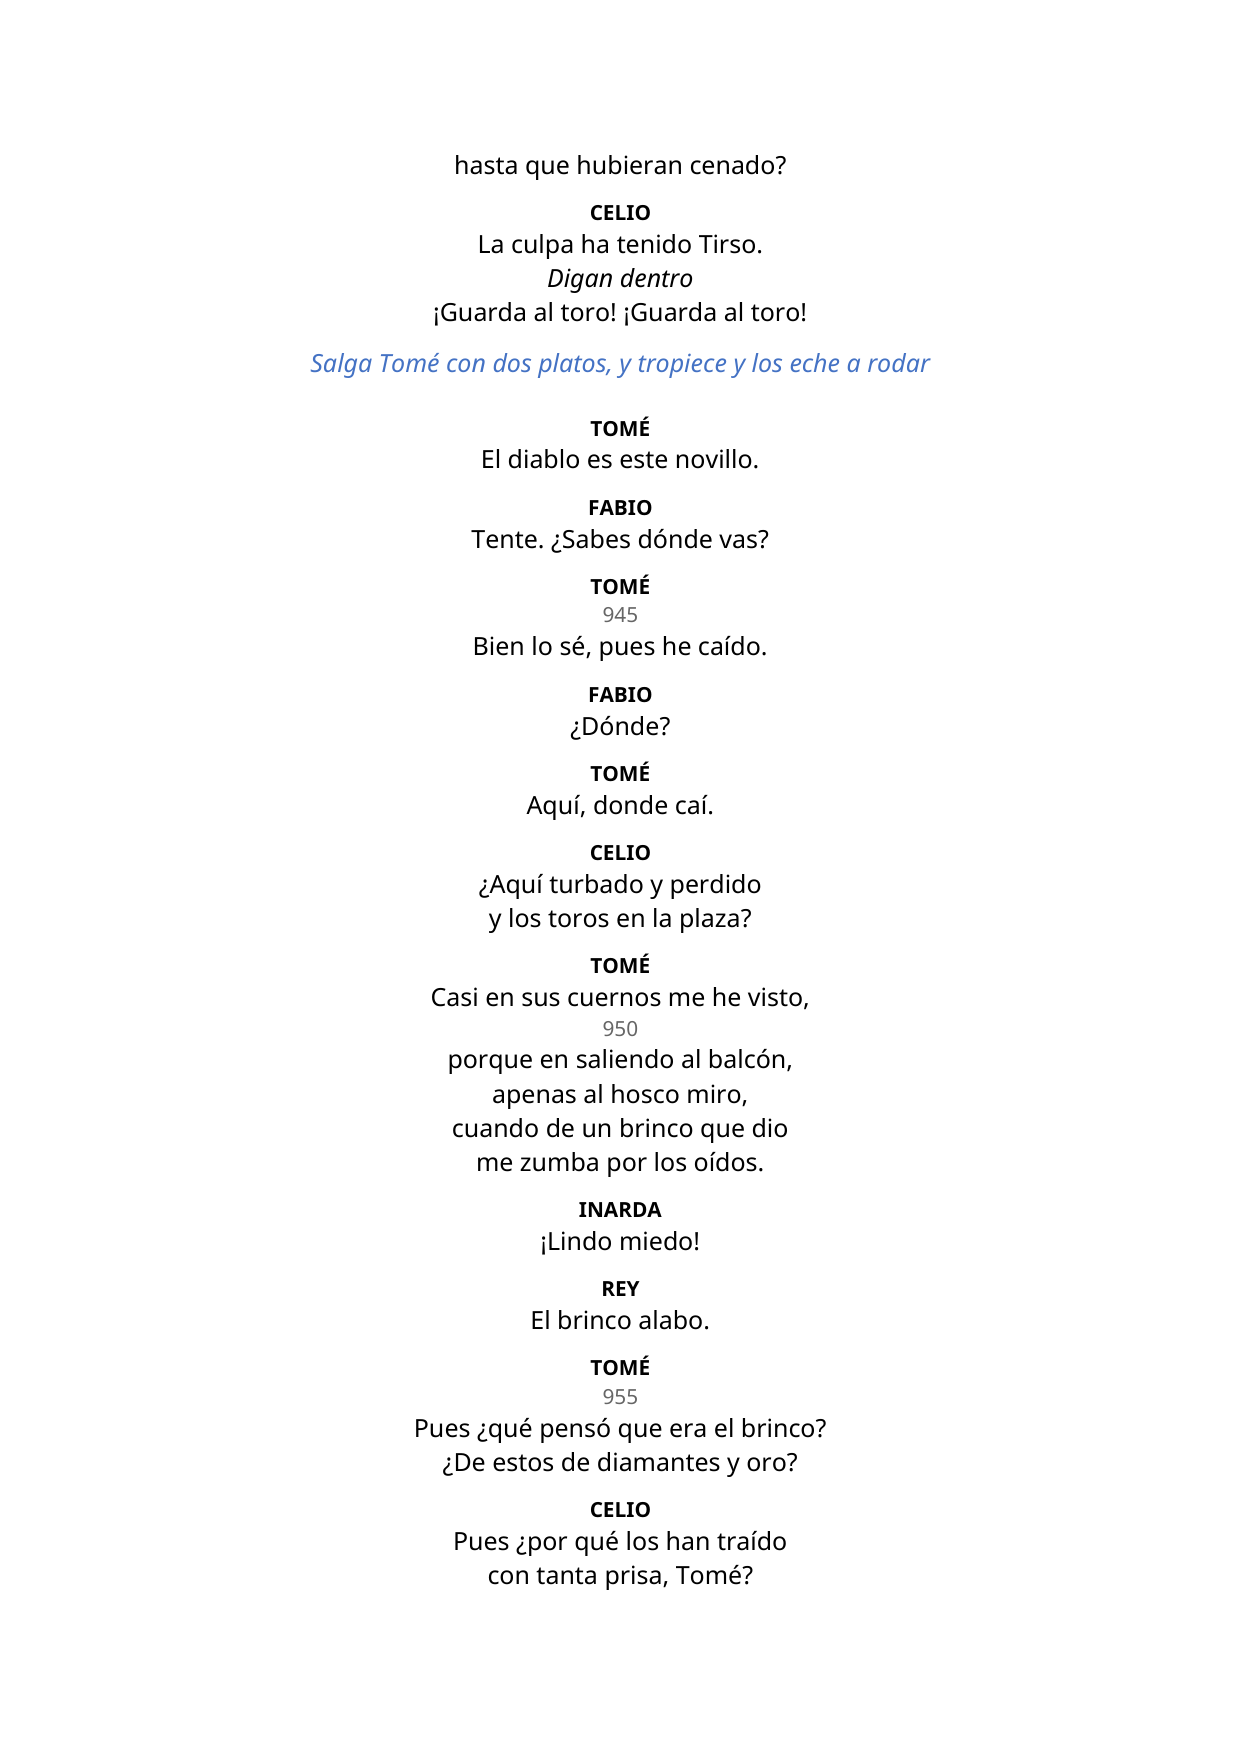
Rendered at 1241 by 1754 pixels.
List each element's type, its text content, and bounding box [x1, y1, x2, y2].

text Salga Tomé con dos platos, y tropiece y los eche a rodar [177, 346, 1063, 380]
text ¿Aquí turbado y perdido [177, 866, 1063, 901]
text El diablo es este novillo. [177, 442, 1063, 476]
text INARDA [177, 1195, 1063, 1223]
text FABIO [177, 680, 1063, 708]
text El brinco alabo. [177, 1303, 1063, 1337]
text Pues ¿por qué los han traído [177, 1523, 1063, 1558]
text ¿Dónde? [177, 708, 1063, 742]
text TOMÉ [177, 1353, 1063, 1382]
text REY [177, 1274, 1063, 1303]
text CELIO [177, 1495, 1063, 1523]
text CELIO [177, 838, 1063, 866]
text TOMÉ [177, 951, 1063, 980]
text 955 [177, 1382, 1063, 1410]
text TOMÉ [177, 759, 1063, 787]
text Casi en sus cuernos me he visto, [177, 980, 1063, 1014]
text FABIO [177, 493, 1063, 521]
text Aquí, donde caí. [177, 787, 1063, 821]
text apenas al hosco miro, [177, 1076, 1063, 1110]
text 945 [177, 601, 1063, 629]
text con tanta prisa, Tomé? [177, 1558, 1063, 1592]
text me zumba por los oídos. [177, 1144, 1063, 1178]
text Tente. ¿Sabes dónde vas? [177, 521, 1063, 555]
text Pues ¿qué pensó que era el brinco? [177, 1410, 1063, 1444]
text porque en saliendo al balcón, [177, 1042, 1063, 1076]
text 950 [177, 1014, 1063, 1042]
text hasta que hubieran cenado? [177, 148, 1063, 182]
text TOMÉ [177, 414, 1063, 442]
text ¡Guarda al toro! ¡Guarda al toro! [177, 295, 1063, 329]
text La culpa ha tenido Tirso. [177, 227, 1063, 261]
text Digan dentro [177, 261, 1063, 295]
text ¡Lindo miedo! [177, 1223, 1063, 1258]
text ¿De estos de diamantes y oro? [177, 1444, 1063, 1478]
text y los toros en la plaza? [177, 901, 1063, 934]
text TOMÉ [177, 572, 1063, 601]
text cuando de un brinco que dio [177, 1110, 1063, 1144]
text Bien lo sé, pues he caído. [177, 629, 1063, 663]
text CELIO [177, 198, 1063, 227]
